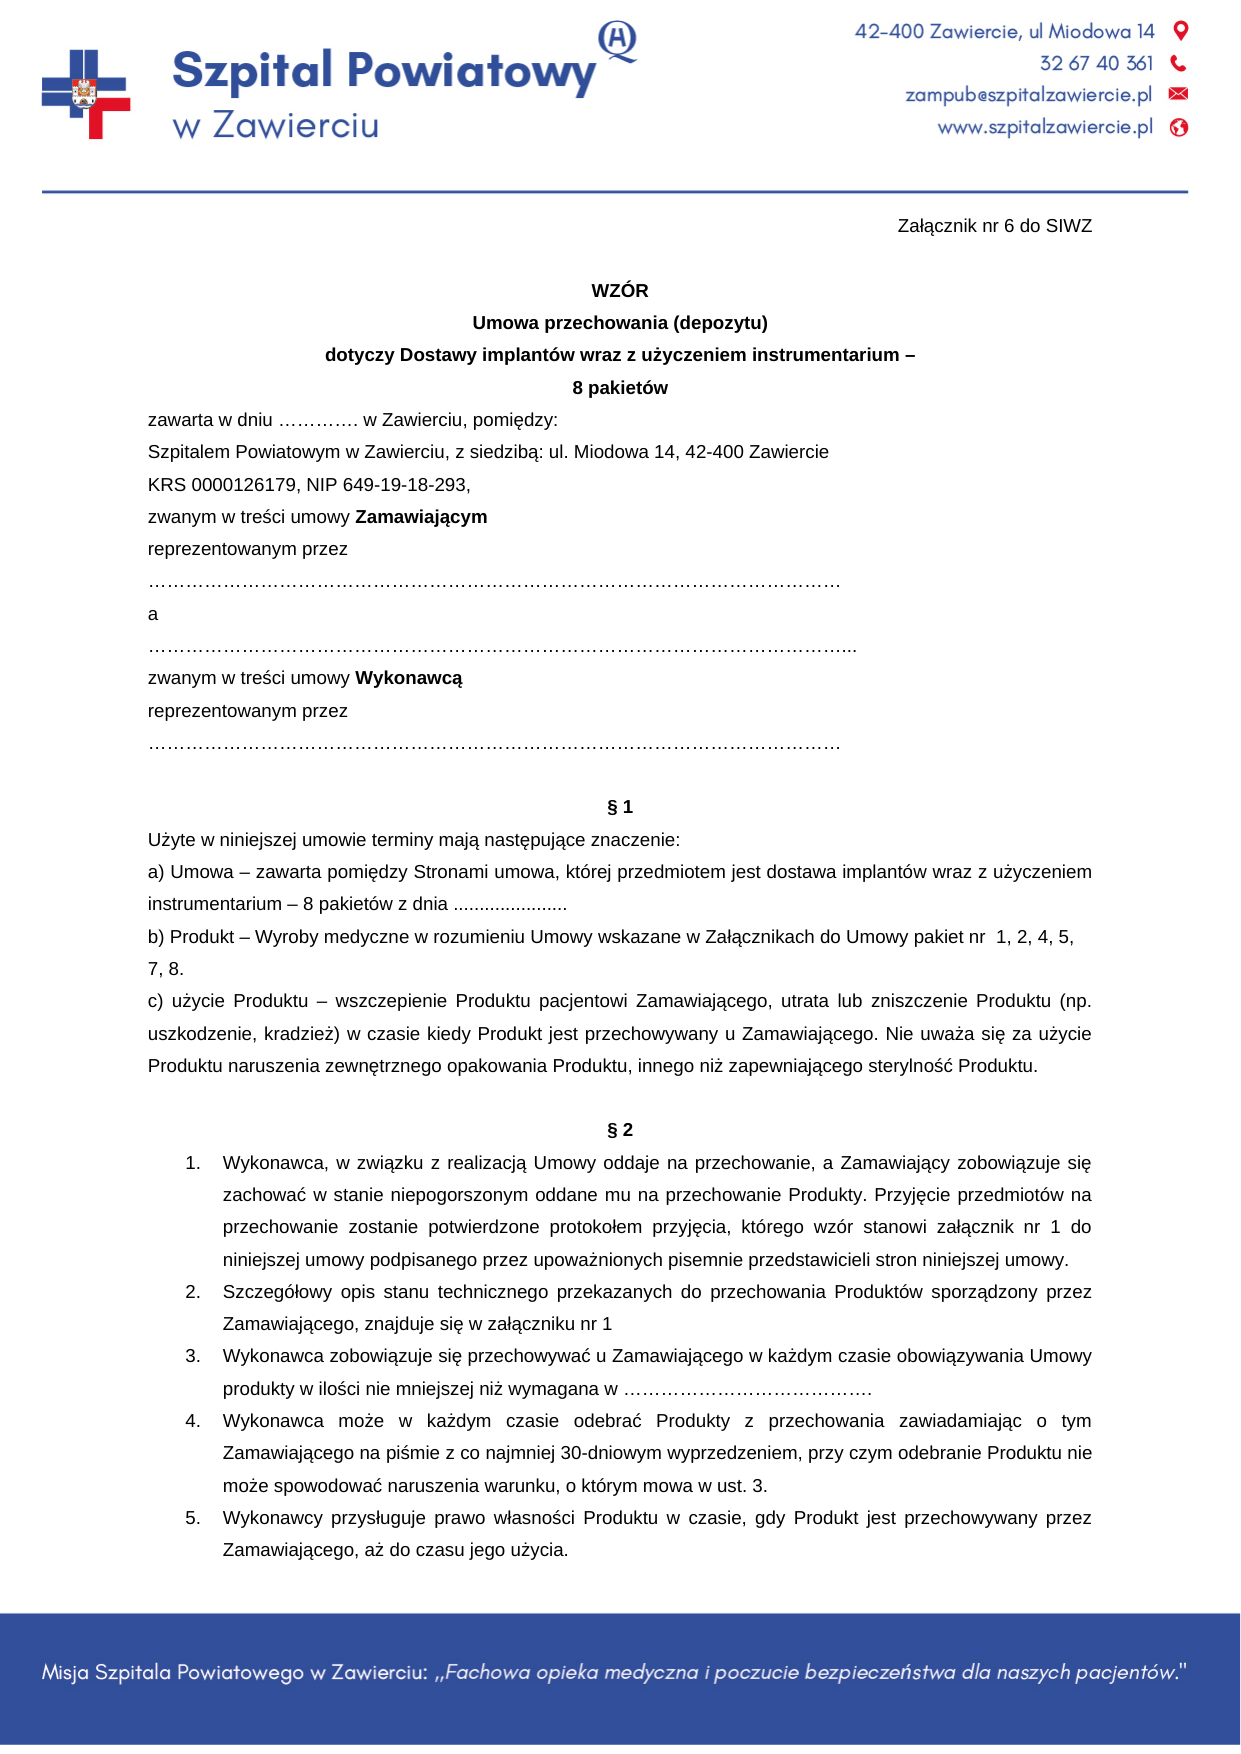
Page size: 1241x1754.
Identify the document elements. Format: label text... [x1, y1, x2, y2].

text Załącznik nr 6 do SIWZ [148, 215, 1092, 237]
picture [0, 0, 1241, 1745]
list Wykonawca zobowiązuje się przechowywać u Zamawiającego w każdym czasie obowiązywania Umowy produkty w ilości nie mniejszej niż wymagana w …………………………………. [185, 1345, 1092, 1399]
text a) Umowa – zawarta pomiędzy Stronami umowa, której przedmiotem jest dostawa implantów wraz z użyczeniem instrumentarium – 8 pakietów z dnia ...................... [148, 861, 1092, 915]
list Wykonawcy przysługuje prawo własności Produktu w czasie, gdy Produkt jest przechowywany przez Zamawiającego, aż do czasu jego użycia. [185, 1507, 1092, 1561]
text ………………………………………………………………………………………………… [148, 570, 1092, 592]
list Wykonawca, w związku z realizacją Umowy oddaje na przechowanie, a Zamawiający zobowiązuje się zachować w stanie niepogorszonym oddane mu na przechowanie Produkty. Przyjęcie przedmiotów na przechowanie zostanie potwierdzone protokołem przyjęcia, którego wzór stanowi załącznik nr 1 do niniejszej umowy podpisanego przez upoważnionych pisemnie przedstawicieli stron niniejszej umowy. [185, 1151, 1092, 1270]
text ………………………………………………………………………………………………… [148, 732, 1092, 753]
text Umowa przechowania (depozytu) [148, 312, 1092, 333]
text § 2 [148, 1119, 1092, 1141]
text 8 pakietów [148, 376, 1092, 398]
list Wykonawca może w każdym czasie odebrać Produkty z przechowania zawiadamiając o tym Zamawiającego na piśmie z co najmniej 30-dniowym wyprzedzeniem, przy czym odebranie Produktu nie może spowodować naruszenia warunku, o którym mowa w ust. 3. [185, 1410, 1092, 1496]
text reprezentowanym przez [148, 538, 1092, 559]
text Szpitalem Powiatowym w Zawierciu, z siedzibą: ul. Miodowa 14, 42-400 Zawiercie [148, 441, 1092, 463]
text c) użycie Produktu – wszczepienie Produktu pacjentowi Zamawiającego, utrata lub zniszczenie Produktu (np. uszkodzenie, kradzież) w czasie kiedy Produkt jest przechowywany u Zamawiającego. Nie uważa się za użycie Produktu naruszenia zewnętrznego opakowania Produktu, innego niż zapewniającego sterylność Produktu. [148, 990, 1092, 1076]
text zawarta w dniu …………. w Zawierciu, pomiędzy: [148, 409, 1092, 430]
text zwanym w treści umowy Zamawiającym [148, 506, 1092, 527]
text § 1 [148, 796, 1092, 818]
text b) Produkt – Wyroby medyczne w rozumieniu Umowy wskazane w Załącznikach do Umowy pakiet nr 1, 2, 4, 5, 7, 8. [148, 925, 1092, 979]
text KRS 0000126179, NIP 649-19-18-293, [148, 473, 1092, 495]
text Użyte w niniejszej umowie terminy mają następujące znaczenie: [148, 828, 1092, 850]
text …………………………………………………………………………………………………... [148, 635, 1092, 656]
text zwanym w treści umowy Wykonawcą [148, 667, 1092, 689]
list Szczegółowy opis stanu technicznego przekazanych do przechowania Produktów sporządzony przez Zamawiającego, znajduje się w załączniku nr 1 [185, 1281, 1092, 1334]
text a [148, 602, 1092, 624]
text WZÓR [148, 279, 1092, 301]
text dotyczy Dostawy implantów wraz z użyczeniem instrumentarium – [148, 344, 1092, 366]
text reprezentowanym przez [148, 699, 1092, 721]
